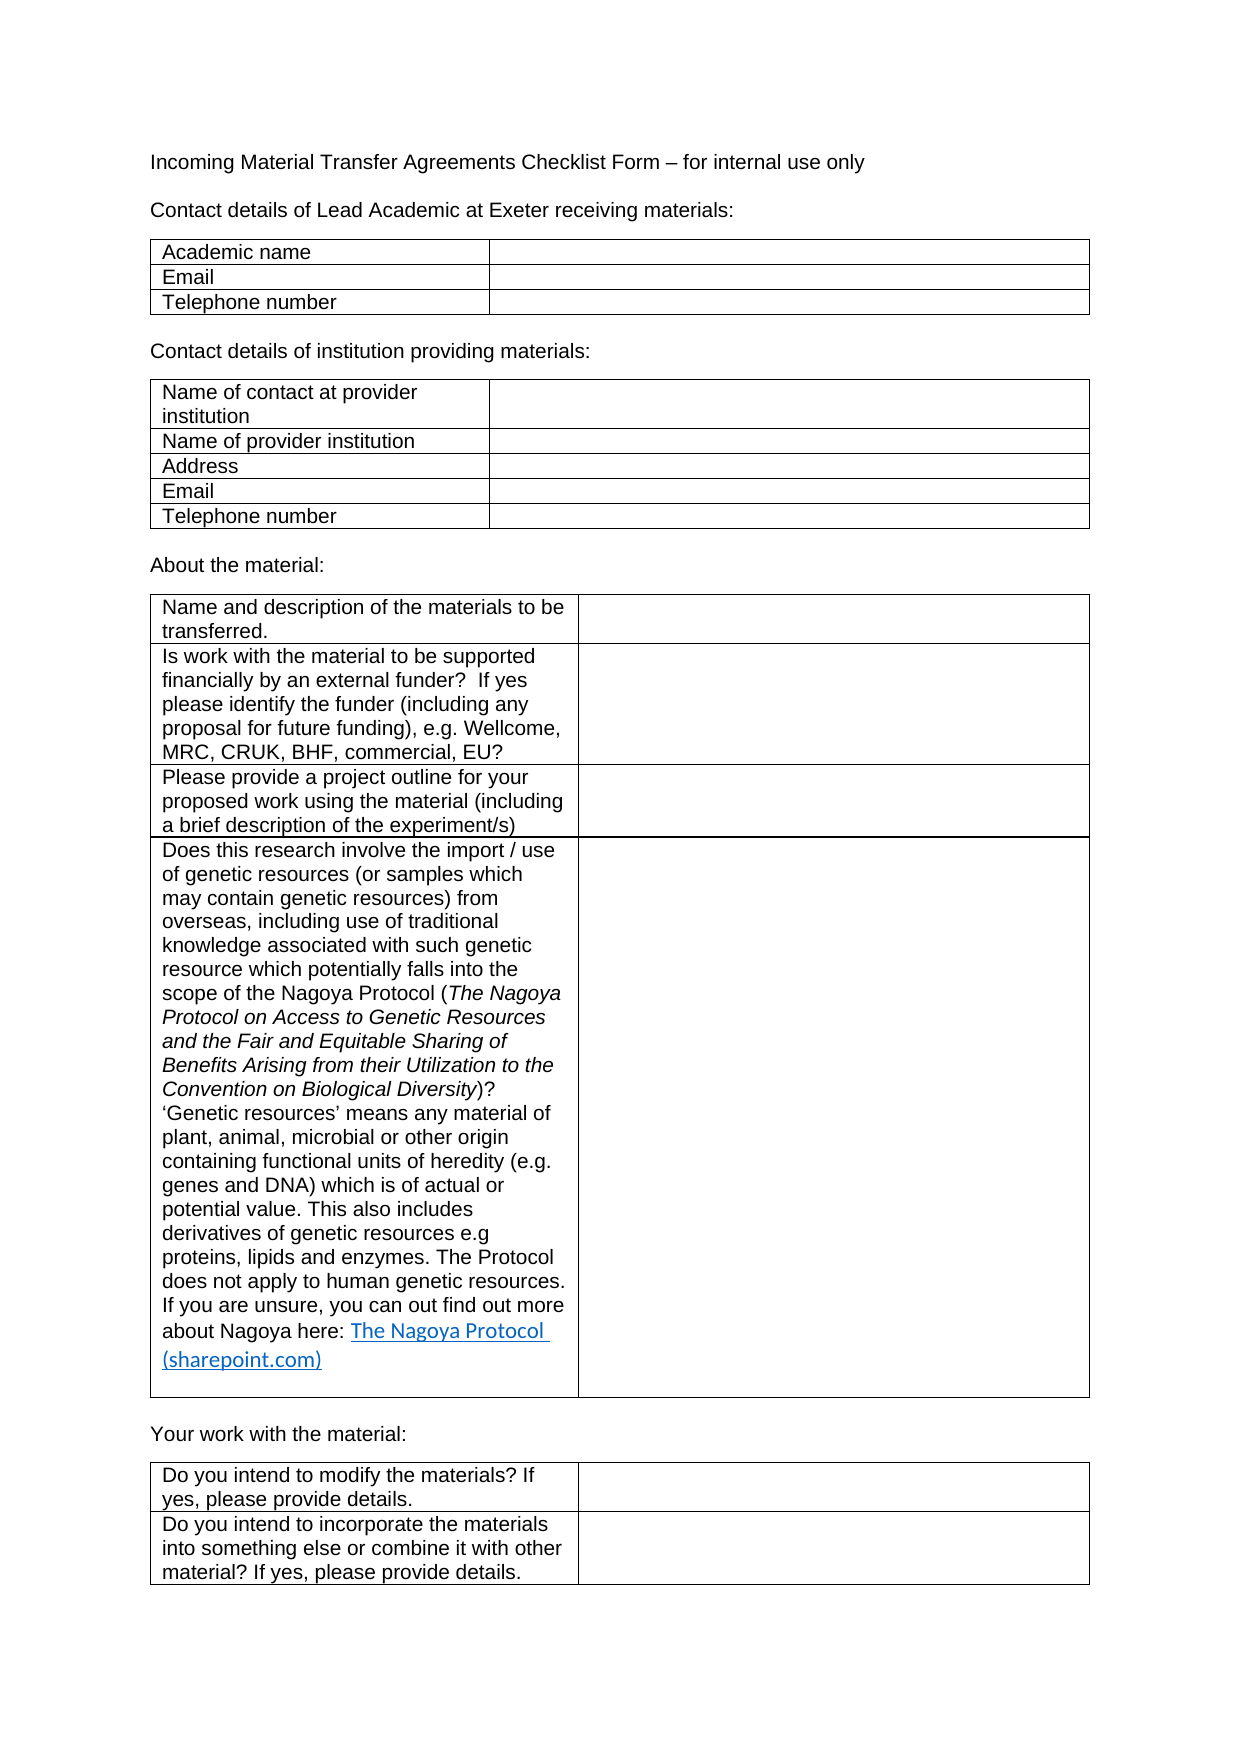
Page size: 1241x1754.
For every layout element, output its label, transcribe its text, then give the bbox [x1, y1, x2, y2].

table_cell Email [151, 265, 489, 288]
table_cell Address [151, 454, 489, 478]
table_cell Name of provider institution [151, 429, 489, 453]
table_cell Does this research involve the import / use of genetic resources (or samples which may contain genetic resources) from overseas, including use of traditional knowledge associated with such genetic resource which potentially falls into the scope of the Nagoya Protocol (The Nagoya Protocol on Access to Genetic Resources and the Fair and Equitable Sharing of Benefits Arising from their Utilization to the Convention on Biological Diversity)? ‘Genetic resources’ means any material of plant, animal, microbial or other origin containing functional units of heredity (e.g. genes and DNA) which is of actual or potential value. This also includes derivatives of genetic resources e.g proteins, lipids and enzymes. The Protocol does not apply to human genetic resources. If you are unsure, you can out find out more about Nagoya here: The Nagoya Protocol (sharepoint.com) [151, 838, 578, 1397]
table_cell Telephone number [151, 504, 489, 528]
text Incoming Material Transfer Agreements Checklist Form – for internal use only [150, 150, 1090, 174]
table_cell [579, 1512, 1089, 1584]
table_header [579, 595, 1089, 643]
text Contact details of institution providing materials: [150, 338, 1090, 362]
table_header Name of contact at provider institution [151, 380, 489, 428]
table_header Academic name [151, 240, 489, 263]
table_header Do you intend to modify the materials? If yes, please provide details. [151, 1463, 578, 1511]
table_header [490, 240, 1089, 263]
table_cell [579, 838, 1089, 1397]
table_cell Email [151, 479, 489, 503]
text About the material: [150, 553, 1090, 577]
table_cell [490, 479, 1089, 503]
table_header Name and description of the materials to be transferred. [151, 595, 578, 643]
table_header [490, 380, 1089, 428]
table_header [579, 1463, 1089, 1511]
table_cell Is work with the material to be supported financially by an external funder? If yes please identify the funder (including any proposal for future funding), e.g. Wellcome, MRC, CRUK, BHF, commercial, EU? [151, 644, 578, 763]
table_cell Telephone number [151, 290, 489, 313]
table_cell [490, 265, 1089, 288]
table_cell Please provide a project outline for your proposed work using the material (including a brief description of the experiment/s) [151, 765, 578, 836]
table_cell [490, 429, 1089, 453]
table_cell [490, 504, 1089, 528]
table_cell [490, 290, 1089, 313]
text Contact details of Lead Academic at Exeter receiving materials: [150, 198, 1090, 222]
table_cell [579, 644, 1089, 763]
table_cell Do you intend to incorporate the materials into something else or combine it with other material? If yes, please provide details. [151, 1512, 578, 1584]
table_cell [579, 765, 1089, 836]
text Your work with the material: [150, 1422, 1090, 1446]
table_cell [490, 454, 1089, 478]
